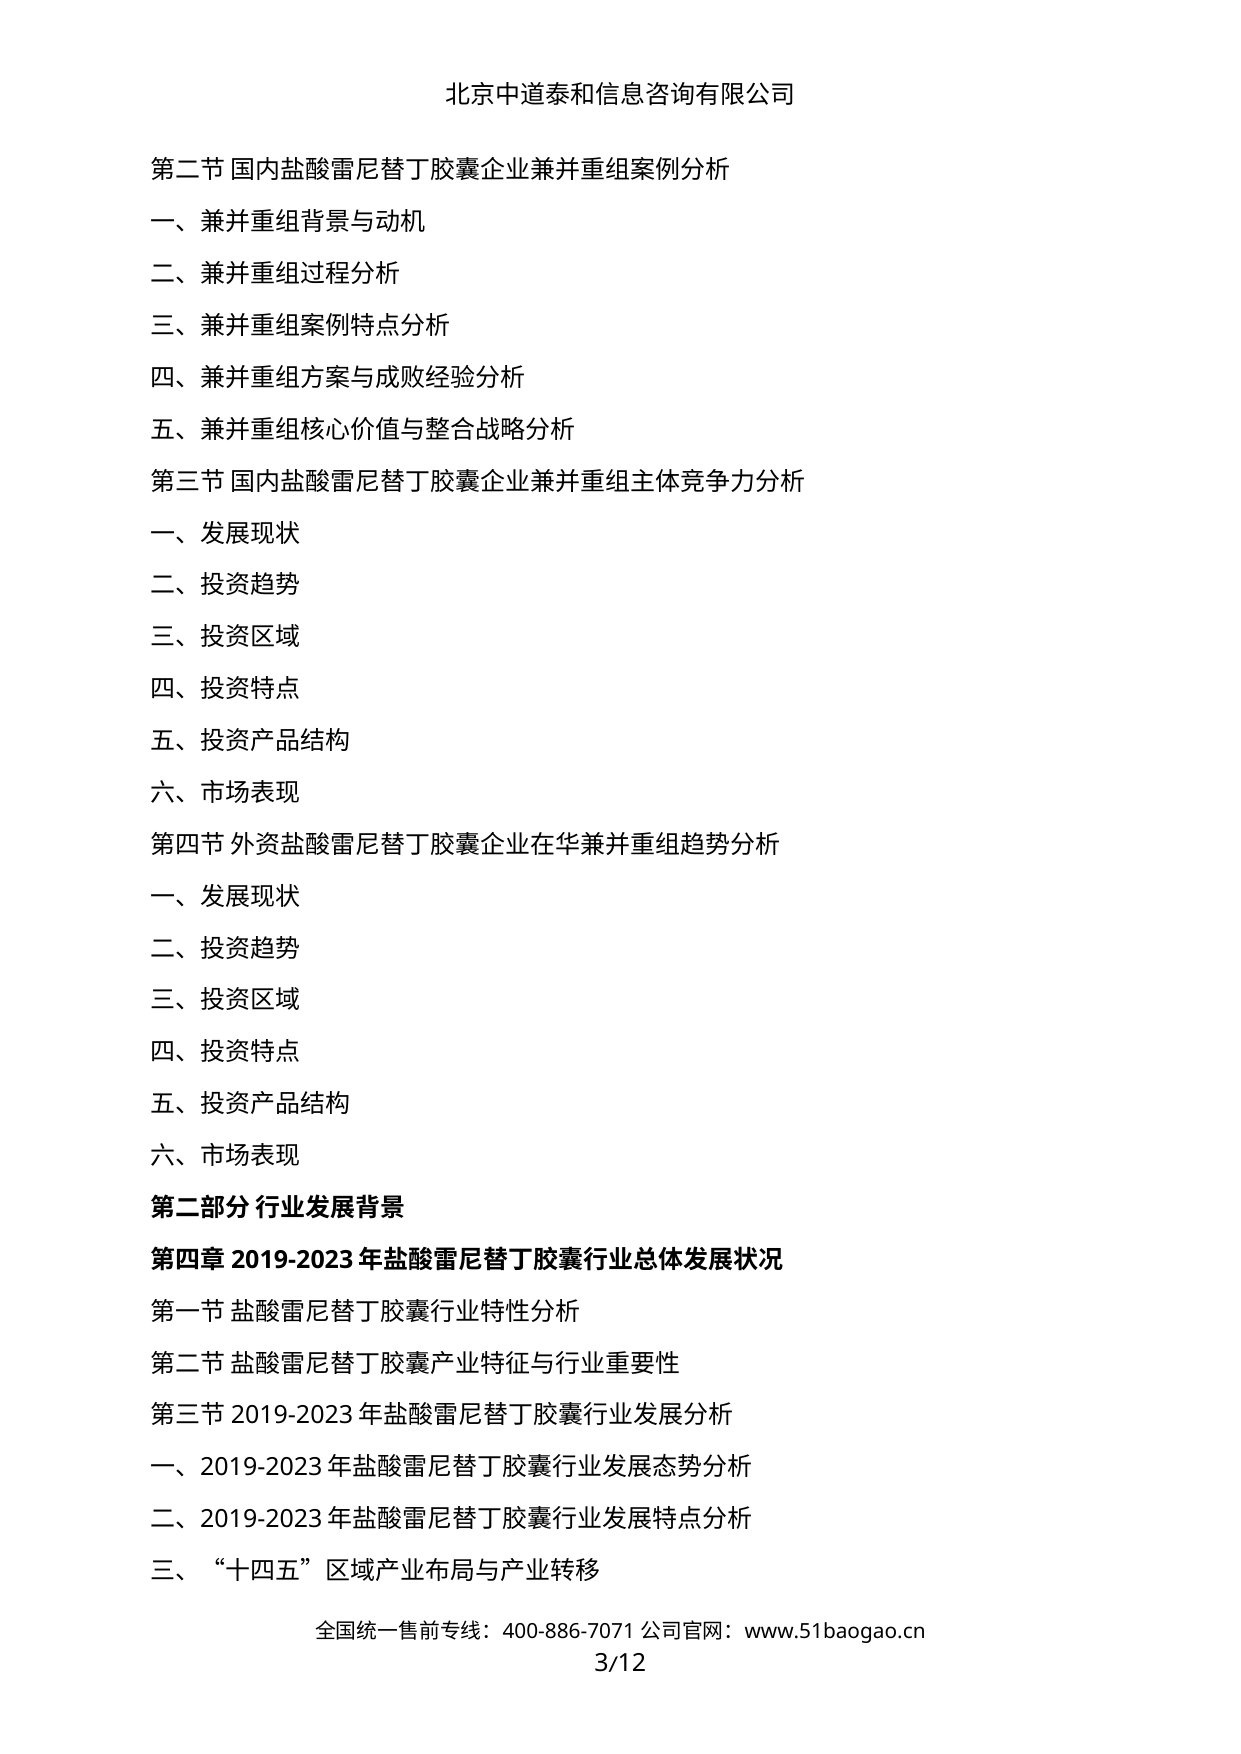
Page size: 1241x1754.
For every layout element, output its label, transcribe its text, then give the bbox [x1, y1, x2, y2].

text 第二节 国内盐酸雷尼替丁胶囊企业兼并重组案例分析 [150, 150, 1090, 186]
text 六、市场表现 [150, 772, 1090, 809]
text 五、投资产品结构 [150, 1084, 1090, 1120]
text 第一节 盐酸雷尼替丁胶囊行业特性分析 [150, 1291, 1090, 1327]
text 五、兼并重组核心价值与整合战略分析 [150, 409, 1090, 446]
text 三、“十四五”区域产业布局与产业转移 [150, 1551, 1090, 1587]
text 五、投资产品结构 [150, 721, 1090, 757]
text 四、投资特点 [150, 669, 1090, 705]
text 四、投资特点 [150, 1032, 1090, 1068]
text 第四节 外资盐酸雷尼替丁胶囊企业在华兼并重组趋势分析 [150, 824, 1090, 861]
text 一、发展现状 [150, 876, 1090, 912]
text 二、兼并重组过程分析 [150, 254, 1090, 290]
text 第二节 盐酸雷尼替丁胶囊产业特征与行业重要性 [150, 1343, 1090, 1379]
text 三、投资区域 [150, 980, 1090, 1016]
text 四、兼并重组方案与成败经验分析 [150, 357, 1090, 394]
text 二、投资趋势 [150, 928, 1090, 964]
text 第二部分 行业发展背景 [150, 1187, 1090, 1224]
text 一、兼并重组背景与动机 [150, 202, 1090, 238]
text 三、投资区域 [150, 617, 1090, 653]
text 一、2019-2023年盐酸雷尼替丁胶囊行业发展态势分析 [150, 1447, 1090, 1483]
text 第三节 国内盐酸雷尼替丁胶囊企业兼并重组主体竞争力分析 [150, 461, 1090, 497]
text 二、2019-2023年盐酸雷尼替丁胶囊行业发展特点分析 [150, 1499, 1090, 1535]
text 二、投资趋势 [150, 565, 1090, 601]
text 三、兼并重组案例特点分析 [150, 306, 1090, 342]
text 六、市场表现 [150, 1136, 1090, 1172]
text 第四章 2019-2023年盐酸雷尼替丁胶囊行业总体发展状况 [150, 1239, 1090, 1276]
text 第三节 2019-2023年盐酸雷尼替丁胶囊行业发展分析 [150, 1395, 1090, 1431]
text 一、发展现状 [150, 513, 1090, 549]
